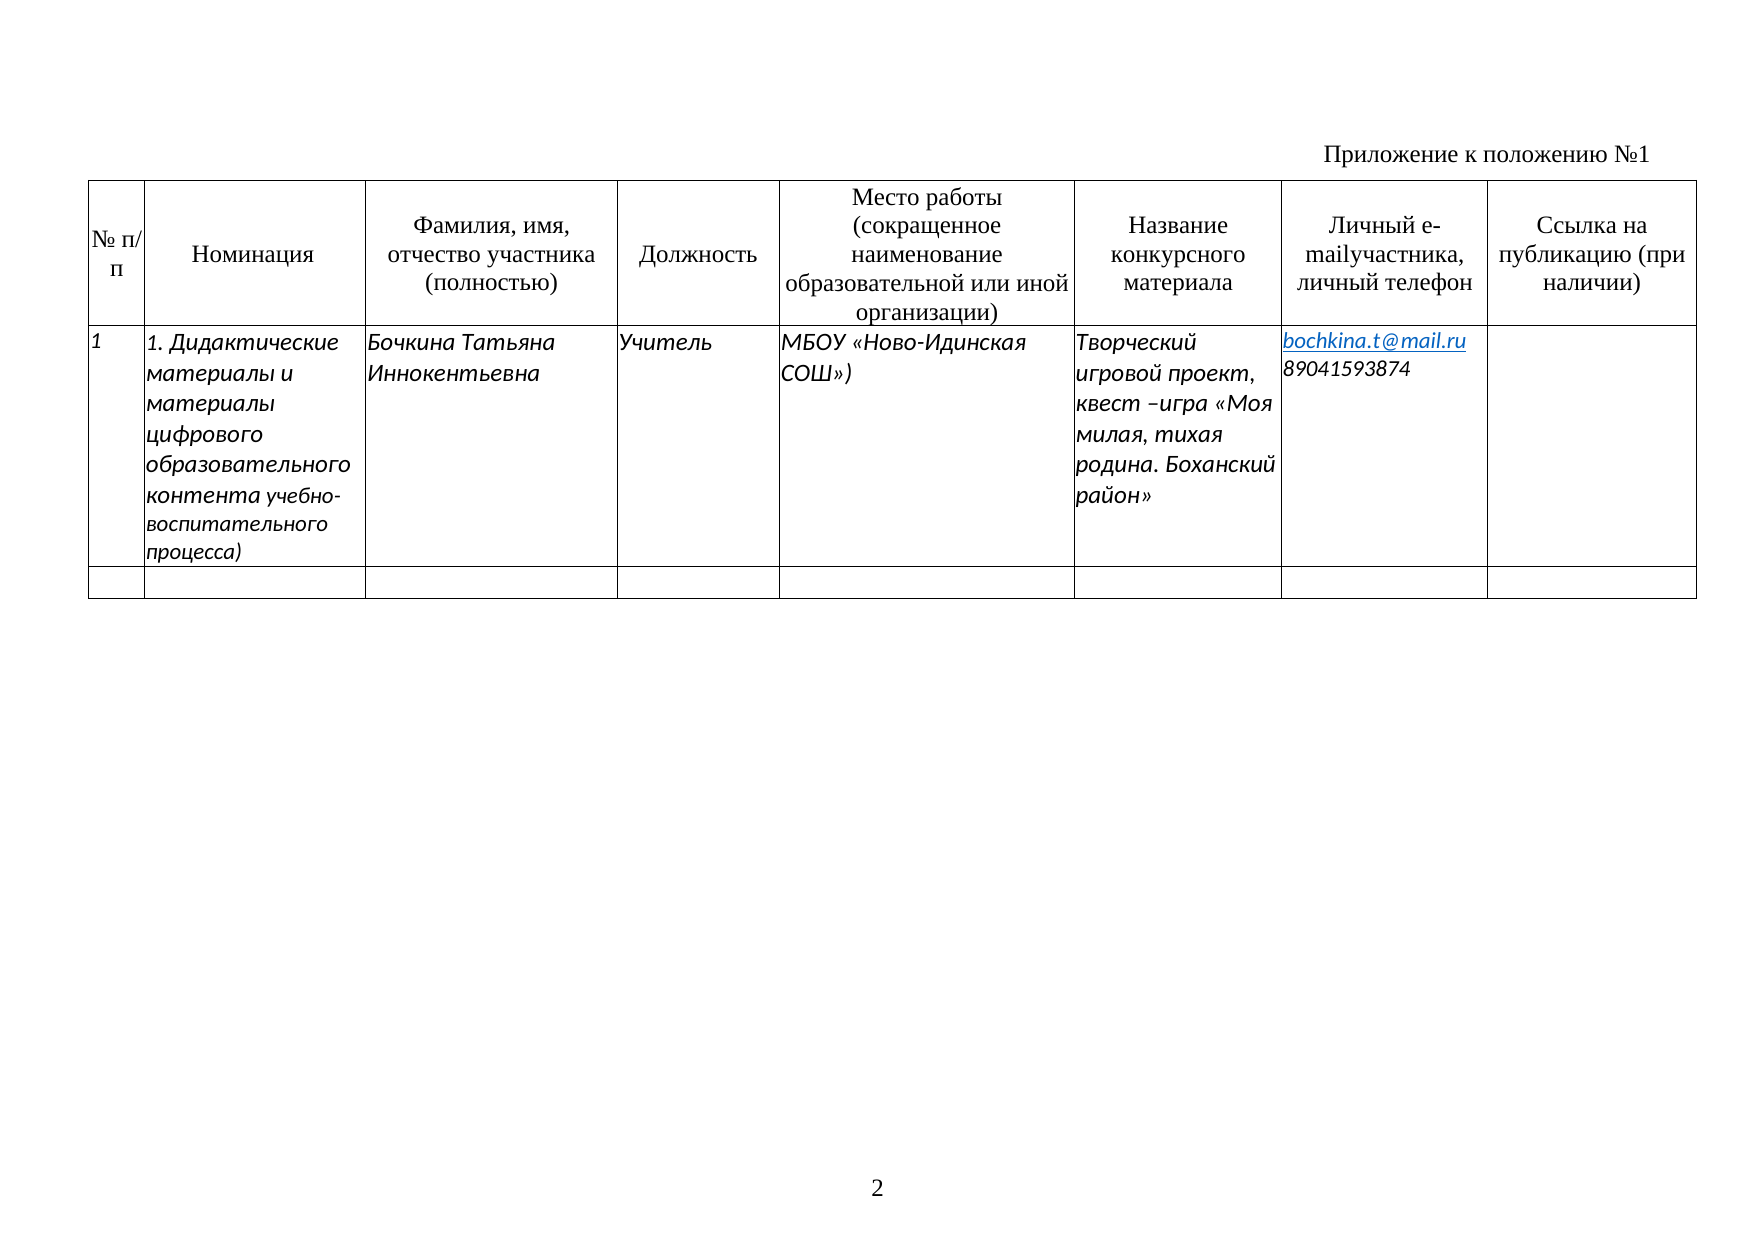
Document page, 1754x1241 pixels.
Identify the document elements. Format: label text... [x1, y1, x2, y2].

table_header Должность [618, 181, 779, 325]
table_header Номинация [145, 181, 365, 325]
table_header Фамилия, имя, отчество участника (полностью) [366, 181, 617, 325]
table_header № п/ п [89, 181, 144, 325]
table_cell МБОУ «Ново-Идинская СОШ») [780, 326, 1074, 566]
table_cell [618, 567, 779, 597]
table_cell bochkina.t@mail.ru 89041593874 [1282, 326, 1487, 566]
table_header Ссылка на публикацию (при наличии) [1488, 181, 1696, 325]
table_cell [1075, 567, 1281, 597]
table_cell [366, 567, 617, 597]
table_header Личный e-mailучастника, личный телефон [1282, 181, 1487, 325]
table_cell [1282, 567, 1487, 597]
table_cell Бочкина Татьяна Иннокентьевна [366, 326, 617, 566]
table_header Название конкурсного материала [1075, 181, 1281, 325]
table_cell Творческий игровой проект, квест –игра «Моя милая, тихая родина. Боханский район» [1075, 326, 1281, 566]
table_cell [145, 567, 365, 597]
table_cell [1488, 567, 1696, 597]
table_cell 1 [89, 326, 144, 566]
table_cell [89, 567, 144, 597]
table_cell 1. Дидактические материалы и материалы цифрового образовательного контента учебно-воспитательного процесса) [145, 326, 365, 566]
table_cell [780, 567, 1074, 597]
table_cell [1488, 326, 1696, 566]
table_header Место работы (сокращенное наименование образовательной или иной организации) [780, 181, 1074, 325]
table_cell Учитель [618, 326, 779, 566]
